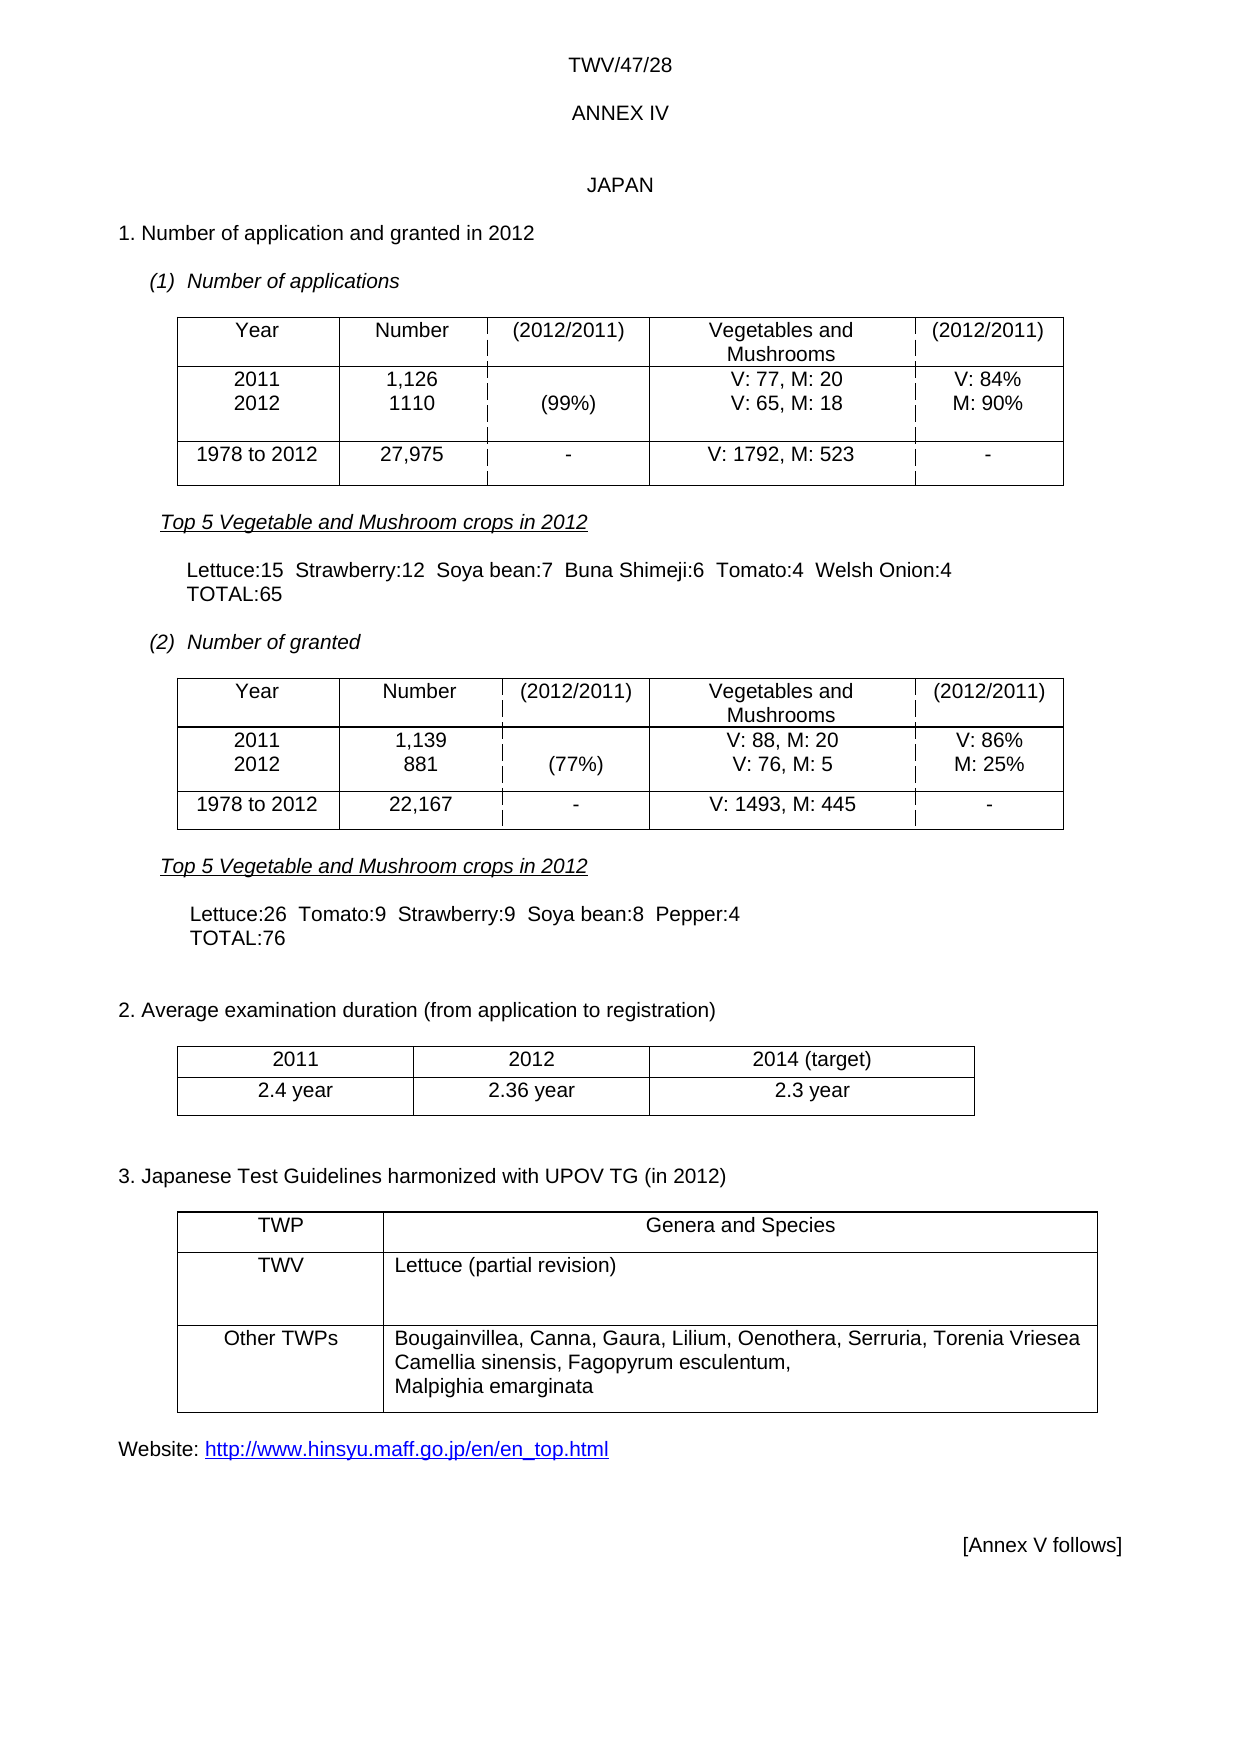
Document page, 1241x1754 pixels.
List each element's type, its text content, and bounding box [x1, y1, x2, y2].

table_header 2012 [414, 1047, 649, 1077]
table_cell 1,126 1110 [340, 367, 487, 441]
table_cell - [487, 442, 649, 485]
table_header 2011 [178, 1047, 413, 1077]
text [Annex V follows] [118, 1533, 1122, 1557]
table_header (2012/2011) [502, 679, 649, 726]
table_cell Other TWPs [178, 1326, 383, 1412]
table_cell Bougainvillea, Canna, Gaura, Lilium, Oenothera, Serruria, Torenia Vriesea Camellia sinensis, Fagopyrum esculentum, Malpighia emarginata [384, 1326, 1097, 1412]
table_header Year [178, 318, 339, 366]
list Number of granted [149, 629, 1122, 653]
text Website: http://www.hinsyu.maff.go.jp/en/en_top.html [118, 1437, 1122, 1461]
text 3. Japanese Test Guidelines harmonized with UPOV TG (in 2012) [118, 1163, 1122, 1187]
table_cell 2.4 year [178, 1078, 413, 1114]
table_cell V: 1792, M: 523 [650, 442, 916, 485]
table_cell Lettuce (partial revision) [384, 1253, 1097, 1325]
table_header (2012/2011) [916, 318, 1063, 366]
table_header 2014 (target) [650, 1047, 974, 1077]
table_cell 1978 to 2012 [178, 792, 339, 829]
text Top 5 Vegetable and Mushroom crops in 2012 [118, 510, 1122, 534]
table_cell 27,975 [340, 442, 487, 485]
table_header Lettuce:26 Tomato:9 Strawberry:9 Soya bean:8 Pepper:4 TOTAL:76 [179, 902, 989, 950]
table_cell - [916, 442, 1063, 485]
table_cell - [502, 792, 649, 829]
list Number of applications [149, 269, 1122, 293]
table_header Number [340, 318, 487, 366]
table_header Vegetables and Mushrooms [650, 679, 916, 726]
table_cell 22,167 [340, 792, 502, 829]
table_cell 1978 to 2012 [178, 442, 339, 485]
text Top 5 Vegetable and Mushroom crops in 2012 [118, 854, 1122, 878]
table_cell 2011 2012 [178, 728, 339, 791]
table_header TWP [178, 1213, 383, 1252]
text 2. Average examination duration (from application to registration) [118, 998, 1122, 1022]
table_cell 2.3 year [650, 1078, 974, 1114]
table_cell 1,139 881 [340, 728, 502, 791]
table_cell 2011 2012 [178, 367, 339, 441]
table_cell V: 84% M: 90% [916, 367, 1063, 441]
table_header Number [340, 679, 502, 726]
text 1. Number of application and granted in 2012 [118, 221, 1122, 245]
table_cell (77%) [502, 728, 649, 791]
table_cell V: 86% M: 25% [916, 728, 1063, 791]
table_cell V: 1493, M: 445 [650, 792, 916, 829]
text ANNEX IV [118, 101, 1122, 125]
table_header (2012/2011) [487, 318, 649, 366]
table_cell 2.36 year [414, 1078, 649, 1114]
table_cell - [916, 792, 1063, 829]
table_header Vegetables and Mushrooms [650, 318, 916, 366]
table_header (2012/2011) [916, 679, 1063, 726]
table_header Genera and Species [384, 1213, 1097, 1252]
table_cell TWV [178, 1253, 383, 1325]
text JAPAN [118, 173, 1122, 197]
table_cell V: 77, M: 20 V: 65, M: 18 [650, 367, 916, 441]
table_cell V: 88, M: 20 V: 76, M: 5 [650, 728, 916, 791]
table_header Lettuce:15 Strawberry:12 Soya bean:7 Buna Shimeji:6 Tomato:4 Welsh Onion:4 TOTAL:65 [176, 558, 1063, 606]
table_header Year [178, 679, 339, 726]
table_cell (99%) [487, 367, 649, 441]
